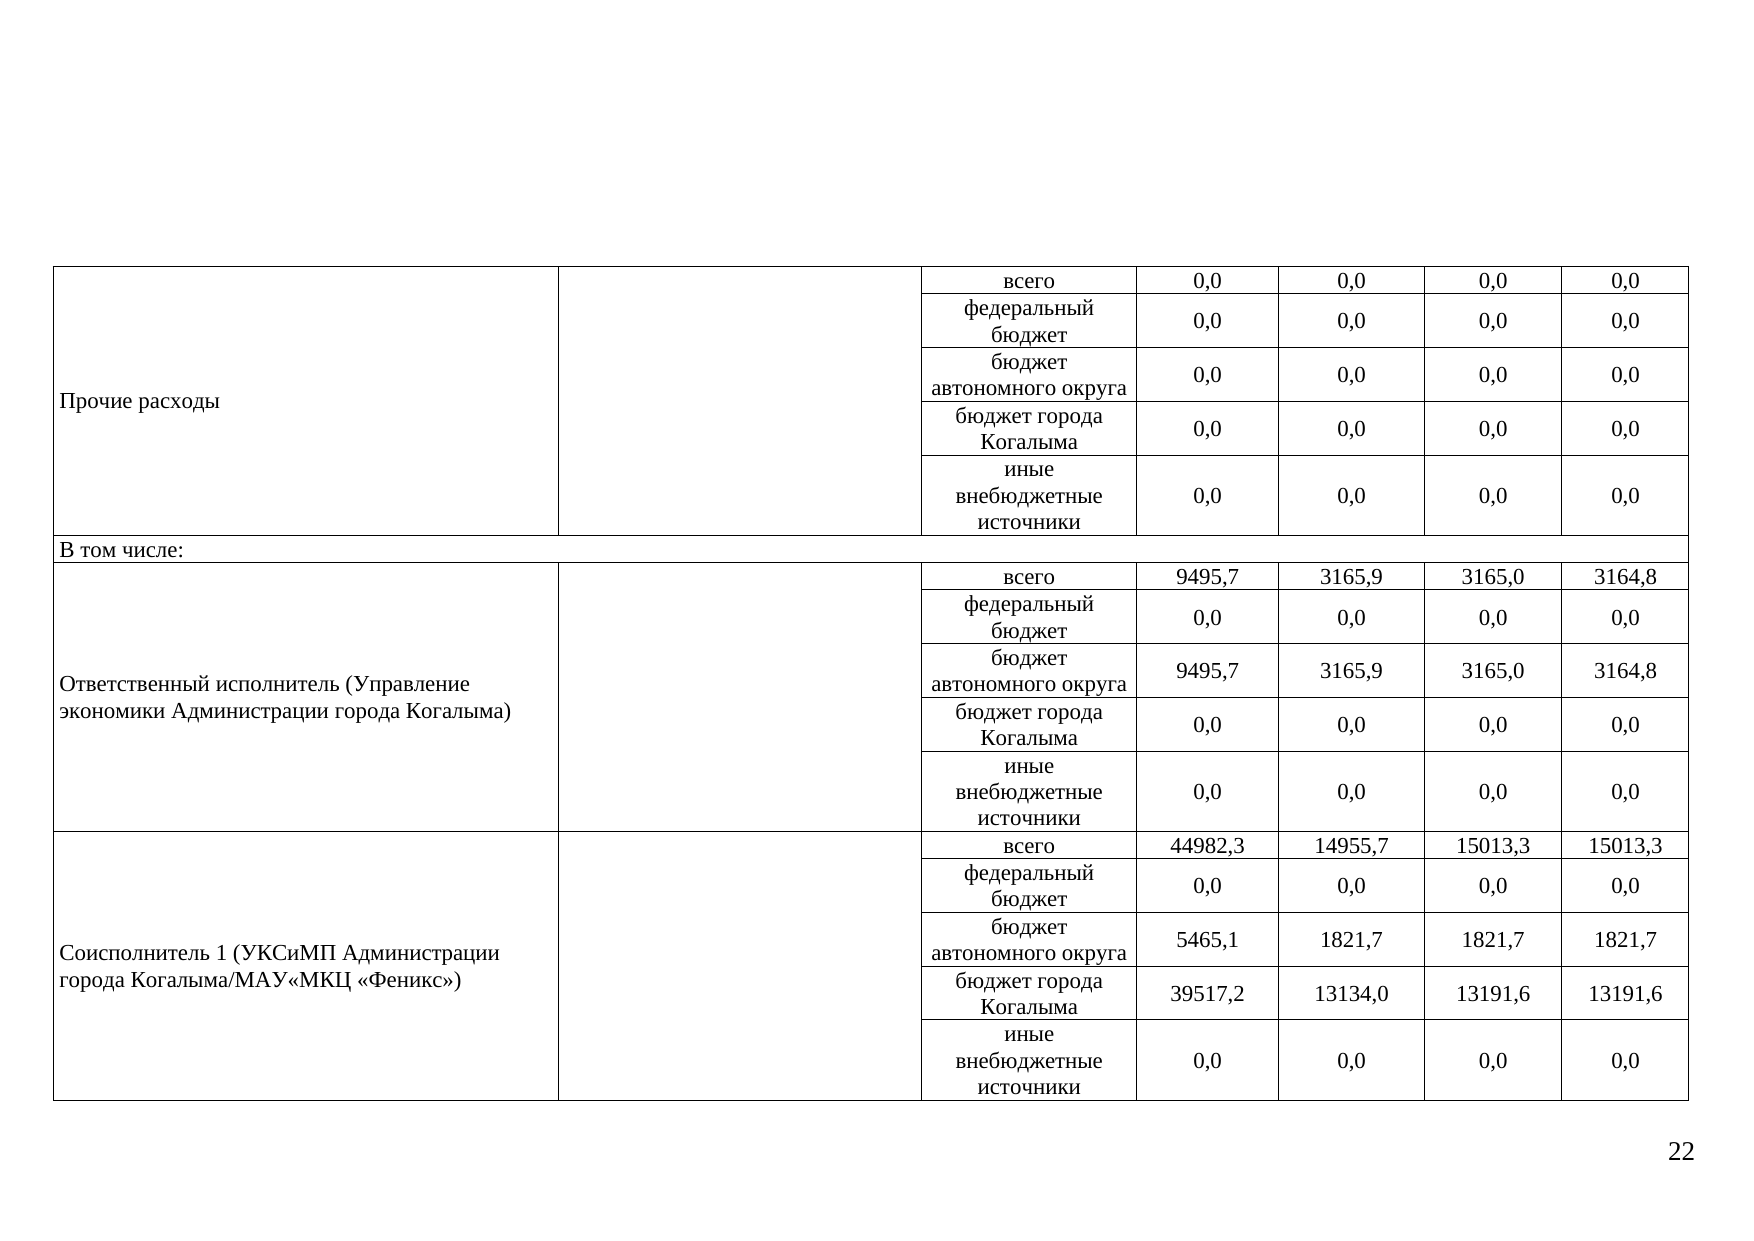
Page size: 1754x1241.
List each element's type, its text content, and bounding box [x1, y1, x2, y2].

table_cell 0,0 [1425, 698, 1561, 751]
table_cell 0,0 [1425, 456, 1561, 534]
table_cell 0,0 [1425, 402, 1561, 454]
table_cell 0,0 [1137, 348, 1278, 401]
table_cell 0,0 [1562, 456, 1688, 534]
table_cell иные внебюджетные источники [922, 456, 1136, 534]
table_cell Соисполнитель 1 (УКСиМП Администрации города Когалыма/МАУ«МКЦ «Феникс») [54, 832, 558, 1099]
table_cell 0,0 [1562, 294, 1688, 347]
table_header 0,0 [1137, 267, 1278, 293]
table_cell 0,0 [1137, 590, 1278, 643]
table_cell 0,0 [1137, 294, 1278, 347]
table_cell 3165,0 [1425, 563, 1561, 589]
table_cell 3164,8 [1562, 644, 1688, 697]
table_cell 13191,6 [1562, 967, 1688, 1019]
table_cell 1821,7 [1425, 913, 1561, 966]
table_cell 0,0 [1279, 294, 1424, 347]
table_cell иные внебюджетные источники [922, 752, 1136, 831]
table_cell 0,0 [1562, 348, 1688, 401]
table_cell 3165,9 [1279, 563, 1424, 589]
table_cell 0,0 [1562, 752, 1688, 831]
table_cell 0,0 [1279, 456, 1424, 534]
table_cell 3165,9 [1279, 644, 1424, 697]
table_cell 0,0 [1137, 752, 1278, 831]
table_cell В том числе: [54, 536, 1688, 562]
table_cell 15013,3 [1562, 832, 1688, 858]
table_cell бюджет города Когалыма [922, 967, 1136, 1019]
table_cell федеральный бюджет [922, 294, 1136, 347]
table_cell 0,0 [1425, 348, 1561, 401]
table_cell 13191,6 [1425, 967, 1561, 1019]
table_cell 0,0 [1279, 1020, 1424, 1099]
table_cell 39517,2 [1137, 967, 1278, 1019]
table_cell 13134,0 [1279, 967, 1424, 1019]
table_cell 0,0 [1425, 752, 1561, 831]
table_cell 0,0 [1137, 859, 1278, 912]
table_cell 1821,7 [1562, 913, 1688, 966]
table_cell 0,0 [1279, 859, 1424, 912]
table_header [559, 267, 921, 534]
table_cell 15013,3 [1425, 832, 1561, 858]
table_cell всего [922, 563, 1136, 589]
table_cell 0,0 [1562, 402, 1688, 454]
table_cell бюджет автономного округа [922, 348, 1136, 401]
table_header 0,0 [1279, 267, 1424, 293]
table_cell [559, 563, 921, 831]
table_cell 9495,7 [1137, 644, 1278, 697]
table_cell 9495,7 [1137, 563, 1278, 589]
table_cell 0,0 [1137, 456, 1278, 534]
table_cell [559, 832, 921, 1099]
table_cell всего [922, 832, 1136, 858]
table_cell 0,0 [1425, 294, 1561, 347]
table_cell 0,0 [1279, 752, 1424, 831]
table_cell 0,0 [1137, 1020, 1278, 1099]
table_cell бюджет автономного округа [922, 644, 1136, 697]
table_cell 0,0 [1425, 590, 1561, 643]
table_cell 0,0 [1562, 1020, 1688, 1099]
table_header всего [922, 267, 1136, 293]
table_cell 0,0 [1562, 698, 1688, 751]
table_header Прочие расходы [54, 267, 558, 534]
table_cell бюджет автономного округа [922, 913, 1136, 966]
table_cell бюджет города Когалыма [922, 402, 1136, 454]
table_cell 0,0 [1279, 590, 1424, 643]
table_cell иные внебюджетные источники [922, 1020, 1136, 1099]
table_cell 0,0 [1279, 698, 1424, 751]
table_cell 0,0 [1137, 698, 1278, 751]
table_cell 44982,3 [1137, 832, 1278, 858]
table_cell федеральный бюджет [922, 590, 1136, 643]
table_cell федеральный бюджет [922, 859, 1136, 912]
table_cell 0,0 [1425, 859, 1561, 912]
table_cell 14955,7 [1279, 832, 1424, 858]
table_cell 3165,0 [1425, 644, 1561, 697]
table_cell 1821,7 [1279, 913, 1424, 966]
table_cell 0,0 [1425, 1020, 1561, 1099]
table_cell 0,0 [1279, 402, 1424, 454]
table_cell Ответственный исполнитель (Управление экономики Администрации города Когалыма) [54, 563, 558, 831]
table_cell 3164,8 [1562, 563, 1688, 589]
table_cell 0,0 [1562, 590, 1688, 643]
table_header 0,0 [1562, 267, 1688, 293]
table_cell бюджет города Когалыма [922, 698, 1136, 751]
table_cell 0,0 [1562, 859, 1688, 912]
table_cell 5465,1 [1137, 913, 1278, 966]
table_header 0,0 [1425, 267, 1561, 293]
table_cell 0,0 [1137, 402, 1278, 454]
table_cell 0,0 [1279, 348, 1424, 401]
